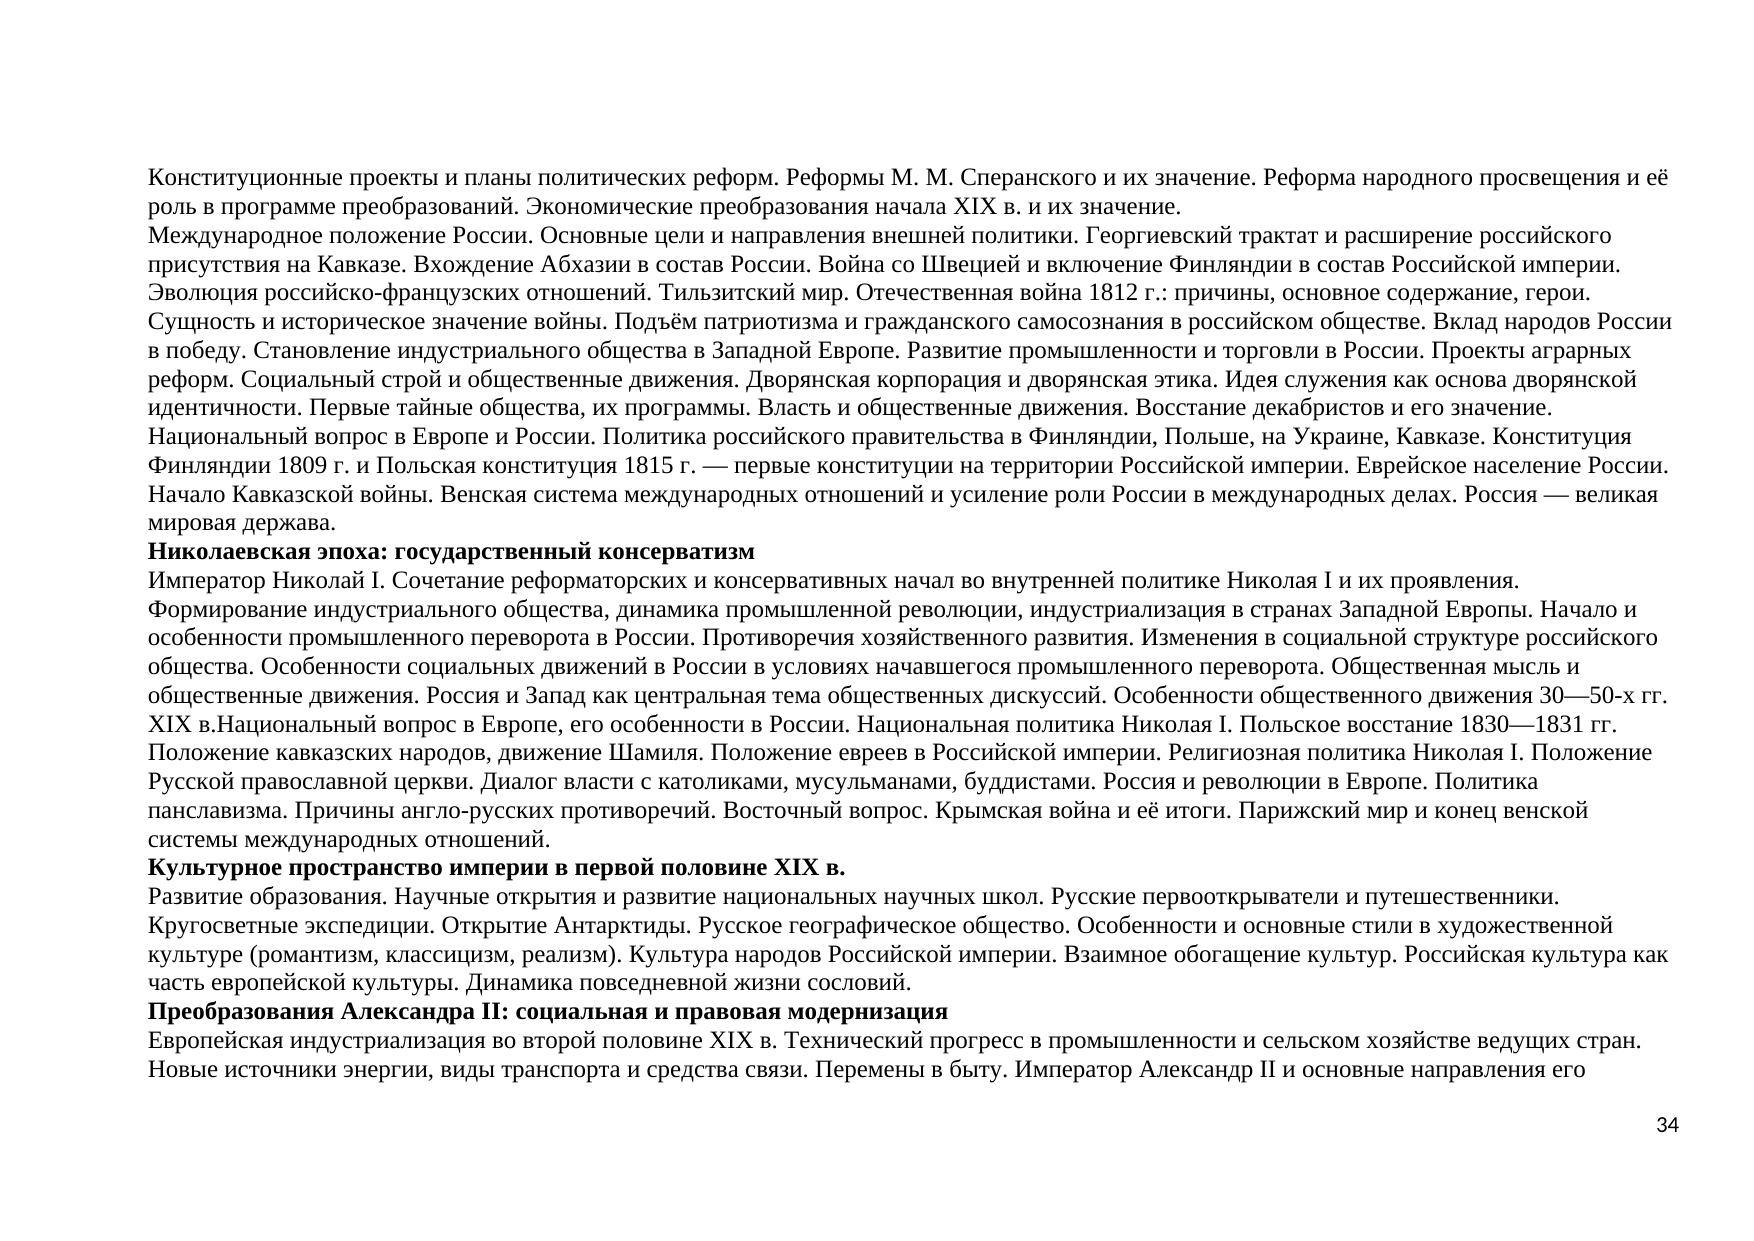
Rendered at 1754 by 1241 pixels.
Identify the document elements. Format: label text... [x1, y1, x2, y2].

text Культурное пространство империи в первой половине XIX в. [148, 852, 1679, 881]
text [148, 162, 1679, 220]
text Развитие образования. Научные открытия и развитие национальных научных школ. Русские первооткрыватели и путешественники. Кругосветные экспедиции. Открытие Антарктиды. Русское географическое общество. Особенности и основные стили в художественной культуре (романтизм, классицизм, реализм). Культура народов Российской империи. Взаимное обогащение культур. Российская культура как часть европейской культуры. Динамика повседневной жизни сословий. [148, 881, 1679, 996]
text Международное положение России. Основные цели и направления внешней политики. Георгиевский трактат и расширение российского присутствия на Кавказе. Вхождение Абхазии в состав России. Война со Швецией и включение Финляндии в состав Российской империи. Эволюция российско-французских отношений. Тильзитский мир. Отечественная война 1812 г.: причины, основное содержание, герои. Сущность и историческое значение войны. Подъём патриотизма и гражданского самосознания в российском обществе. Вклад народов России в победу. Становление индустриального общества в Западной Европе. Развитие промышленности и торговли в России. Проекты аграрных реформ. Социальный строй и общественные движения. Дворянская корпорация и дворянская этика. Идея служения как основа дворянской идентичности. Первые тайные общества, их программы. Власть и общественные движения. Восстание декабристов и его значение. Национальный вопрос в Европе и России. Политика российского правительства в Финляндии, Польше, на Украине, Кавказе. Конституция Финляндии 1809 г. и Польская конституция 1815 г. — первые конституции на территории Российской империи. Еврейское население России. Начало Кавказской войны. Венская система международных отношений и усиление роли России в международных делах. Россия — великая мировая держава. [148, 220, 1679, 536]
text Император Николай I. Сочетание реформаторских и консервативных начал во внутренней политике Николая I и их проявления. Формирование индустриального общества, динамика промышленной революции, индустриализация в странах Западной Европы. Начало и особенности промышленного переворота в России. Противоречия хозяйственного развития. Изменения в социальной структуре российского общества. Особенности социальных движений в России в условиях начавшегося промышленного переворота. Общественная мысль и общественные движения. Россия и Запад как центральная тема общественных дискуссий. Особенности общественного движения 30—50-х гг. XIX в.Национальный вопрос в Европе, его особенности в России. Национальная политика Николая I. Польское восстание 1830—1831 гг. Положение кавказских народов, движение Шамиля. Положение евреев в Российской империи. Религиозная политика Николая I. Положение Русской православной церкви. Диалог власти с католиками, мусульманами, буддистами. Россия и революции в Европе. Политика панславизма. Причины англо-русских противоречий. Восточный вопрос. Крымская война и её итоги. Парижский мир и конец венской системы международных отношений. [148, 565, 1679, 852]
text Преобразования Александра II: социальная и правовая модернизация [148, 996, 1679, 1025]
text Николаевская эпоха: государственный консерватизм [148, 536, 1679, 565]
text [148, 1025, 1679, 1082]
